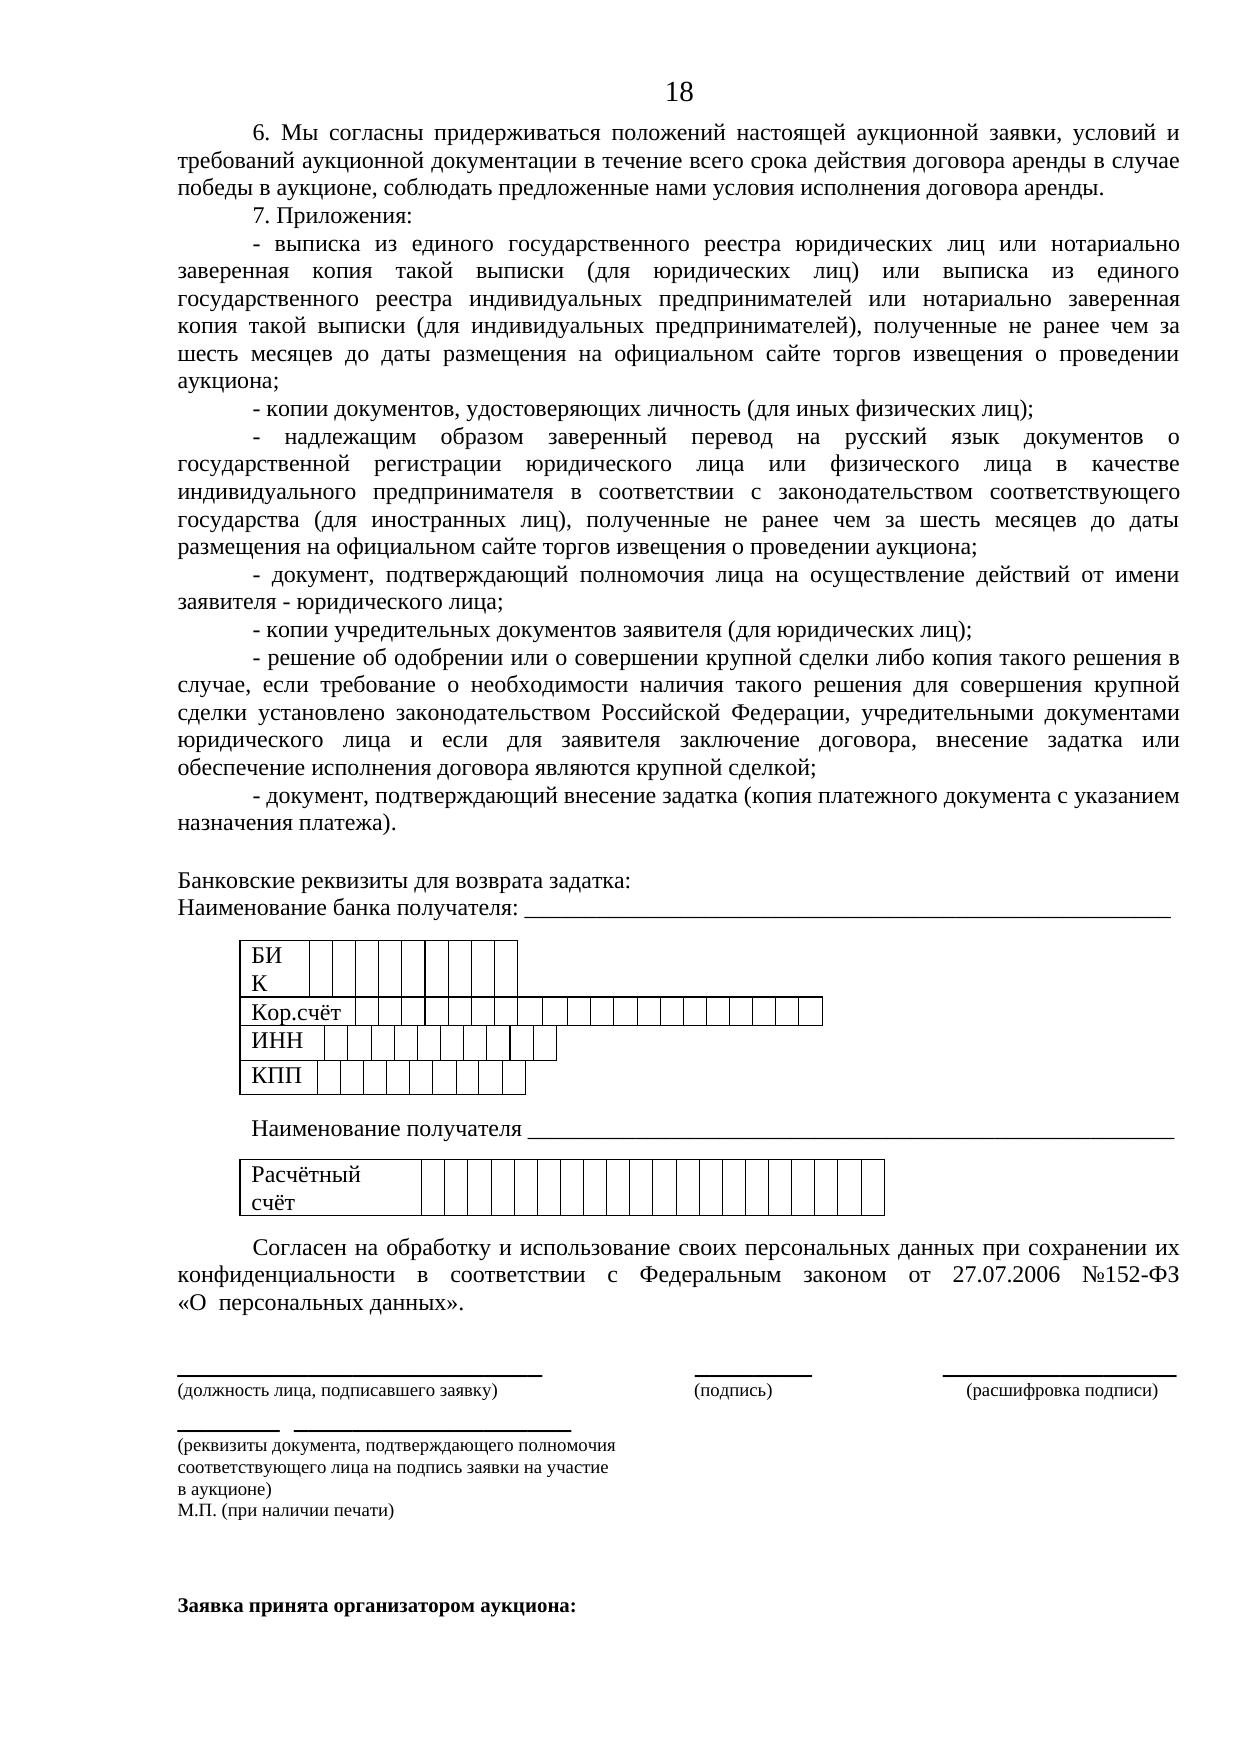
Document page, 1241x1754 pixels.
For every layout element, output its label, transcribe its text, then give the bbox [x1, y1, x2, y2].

table_cell [379, 998, 401, 1025]
table_header [379, 941, 401, 996]
table_cell [776, 998, 798, 1025]
table_cell [449, 998, 471, 1025]
table_cell [348, 1026, 371, 1060]
table_header [492, 1160, 514, 1215]
table_cell [372, 1026, 394, 1060]
table_header [561, 1160, 583, 1215]
table_header [792, 1160, 814, 1215]
table_cell [684, 998, 706, 1025]
table_header [653, 1160, 676, 1215]
table_header [815, 1160, 837, 1215]
text - документ, подтверждающий внесение задатка (копия платежного документа с указанием назначения платежа). [177, 781, 1181, 836]
table_cell [568, 998, 590, 1025]
table_cell [387, 1061, 409, 1094]
table_cell [356, 998, 378, 1025]
table_cell [518, 998, 542, 1025]
table_header [310, 941, 332, 996]
table_header БИК [241, 941, 309, 996]
text Заявка принята организатором аукциона: [177, 1593, 1181, 1617]
table_cell [364, 1061, 386, 1094]
table_cell [395, 1026, 417, 1060]
text соответствующего лица на подпись заявки на участие [177, 1456, 1181, 1477]
text в аукционе) [177, 1477, 1181, 1499]
table_header [538, 1160, 560, 1215]
table_header [426, 941, 448, 996]
table_header [746, 1160, 768, 1215]
table_cell [426, 998, 448, 1025]
text _________________________ ________ ________________ [177, 1346, 1181, 1379]
table_cell [799, 998, 822, 1025]
text Наименование банка получателя: ______________________________________________________ [177, 893, 1181, 921]
table_header [422, 1160, 444, 1215]
table_cell [753, 998, 775, 1025]
text Банковские реквизиты для возврата задатка: [177, 866, 1181, 893]
text (реквизиты документа, подтверждающего полномочия [177, 1434, 1181, 1456]
table_cell [707, 998, 729, 1025]
table_cell [410, 1061, 432, 1094]
table_header [468, 1160, 491, 1215]
table_header [584, 1160, 606, 1215]
table_cell [730, 998, 752, 1025]
table_cell [318, 1061, 340, 1094]
table_cell [472, 998, 494, 1025]
table_cell [591, 998, 613, 1025]
table_cell [402, 998, 424, 1025]
text - копии документов, удостоверяющих личность (для иных физических лиц); [177, 394, 1181, 422]
table_header [700, 1160, 722, 1215]
table_cell [341, 1061, 363, 1094]
table_cell КПП [241, 1061, 317, 1094]
table_cell [503, 1061, 525, 1094]
table_header [333, 941, 355, 996]
table_cell [638, 998, 660, 1025]
table_header Расчётный счёт [241, 1160, 421, 1215]
table_cell [418, 1026, 440, 1060]
text Согласен на обработку и использование своих персональных данных при сохранении их конфиденциальности в соответствии с Федеральным законом от 27.07.2006 №152-ФЗ «О персональных данных». [177, 1233, 1181, 1316]
table_cell [441, 1026, 463, 1060]
text 7. Приложения: [177, 201, 1181, 228]
table_cell ИНН [241, 1026, 324, 1060]
table_cell Кор.счёт [241, 998, 355, 1025]
table_cell [457, 1061, 478, 1094]
table_cell [534, 1026, 556, 1060]
table_cell [325, 1026, 347, 1060]
table_cell [433, 1061, 456, 1094]
table_header [515, 1160, 537, 1215]
table_header [356, 941, 378, 996]
table_header [472, 941, 494, 996]
table_header [449, 941, 471, 996]
text 6. Мы согласны придерживаться положений настоящей аукционной заявки, условий и требований аукционной документации в течение всего срока действия договора аренды в случае победы в аукционе, соблюдать предложенные нами условия исполнения договора аренды. [177, 118, 1181, 201]
table_header [838, 1160, 861, 1215]
text - надлежащим образом заверенный перевод на русский язык документов о государственной регистрации юридического лица или физического лица в качестве индивидуального предпринимателя в соответствии с законодательством соответствующего государства (для иностранных лиц), полученные не ранее чем за шесть месяцев до даты размещения на официальном сайте торгов извещения о проведении аукциона; [177, 422, 1181, 560]
text М.П. (при наличии печати) [177, 1499, 1181, 1521]
table_cell [464, 1026, 486, 1060]
text - выписка из единого государственного реестра юридических лиц или нотариально заверенная копия такой выписки (для юридических лиц) или выписка из единого государственного реестра индивидуальных предпринимателей или нотариально заверенная копия такой выписки (для индивидуальных предпринимателей), полученные не ранее чем за шесть месяцев до даты размещения на официальном сайте торгов извещения о проведении аукциона; [177, 228, 1181, 394]
table_header [402, 941, 424, 996]
table_header [495, 941, 517, 996]
table_header [723, 1160, 745, 1215]
text (должность лица, подписавшего заявку) (подпись) (расшифровка подписи) [177, 1379, 1181, 1401]
table_cell [511, 1026, 533, 1060]
text - копии учредительных документов заявителя (для юридических лиц); [177, 615, 1181, 643]
table_header [607, 1160, 629, 1215]
table_header [630, 1160, 652, 1215]
text _______ ___________________ [177, 1401, 1181, 1434]
text - решение об одобрении или о совершении крупной сделки либо копия такого решения в случае, если требование о необходимости наличия такого решения для совершения крупной сделки установлено законодательством Российской Федерации, учредительными документами юридического лица и если для заявителя заключение договора, внесение задатка или обеспечение исполнения договора являются крупной сделкой; [177, 643, 1181, 781]
table_cell [543, 998, 567, 1025]
text - документ, подтверждающий полномочия лица на осуществление действий от имени заявителя - юридического лица; [177, 560, 1181, 615]
text Наименование получателя ______________________________________________________ [251, 1114, 1181, 1142]
table_header [677, 1160, 699, 1215]
table_cell [487, 1026, 509, 1060]
table_cell [661, 998, 683, 1025]
table_header [445, 1160, 467, 1215]
table_cell [614, 998, 637, 1025]
table_cell [495, 998, 517, 1025]
table_header [769, 1160, 791, 1215]
table_cell [479, 1061, 502, 1094]
table_header [862, 1160, 884, 1215]
